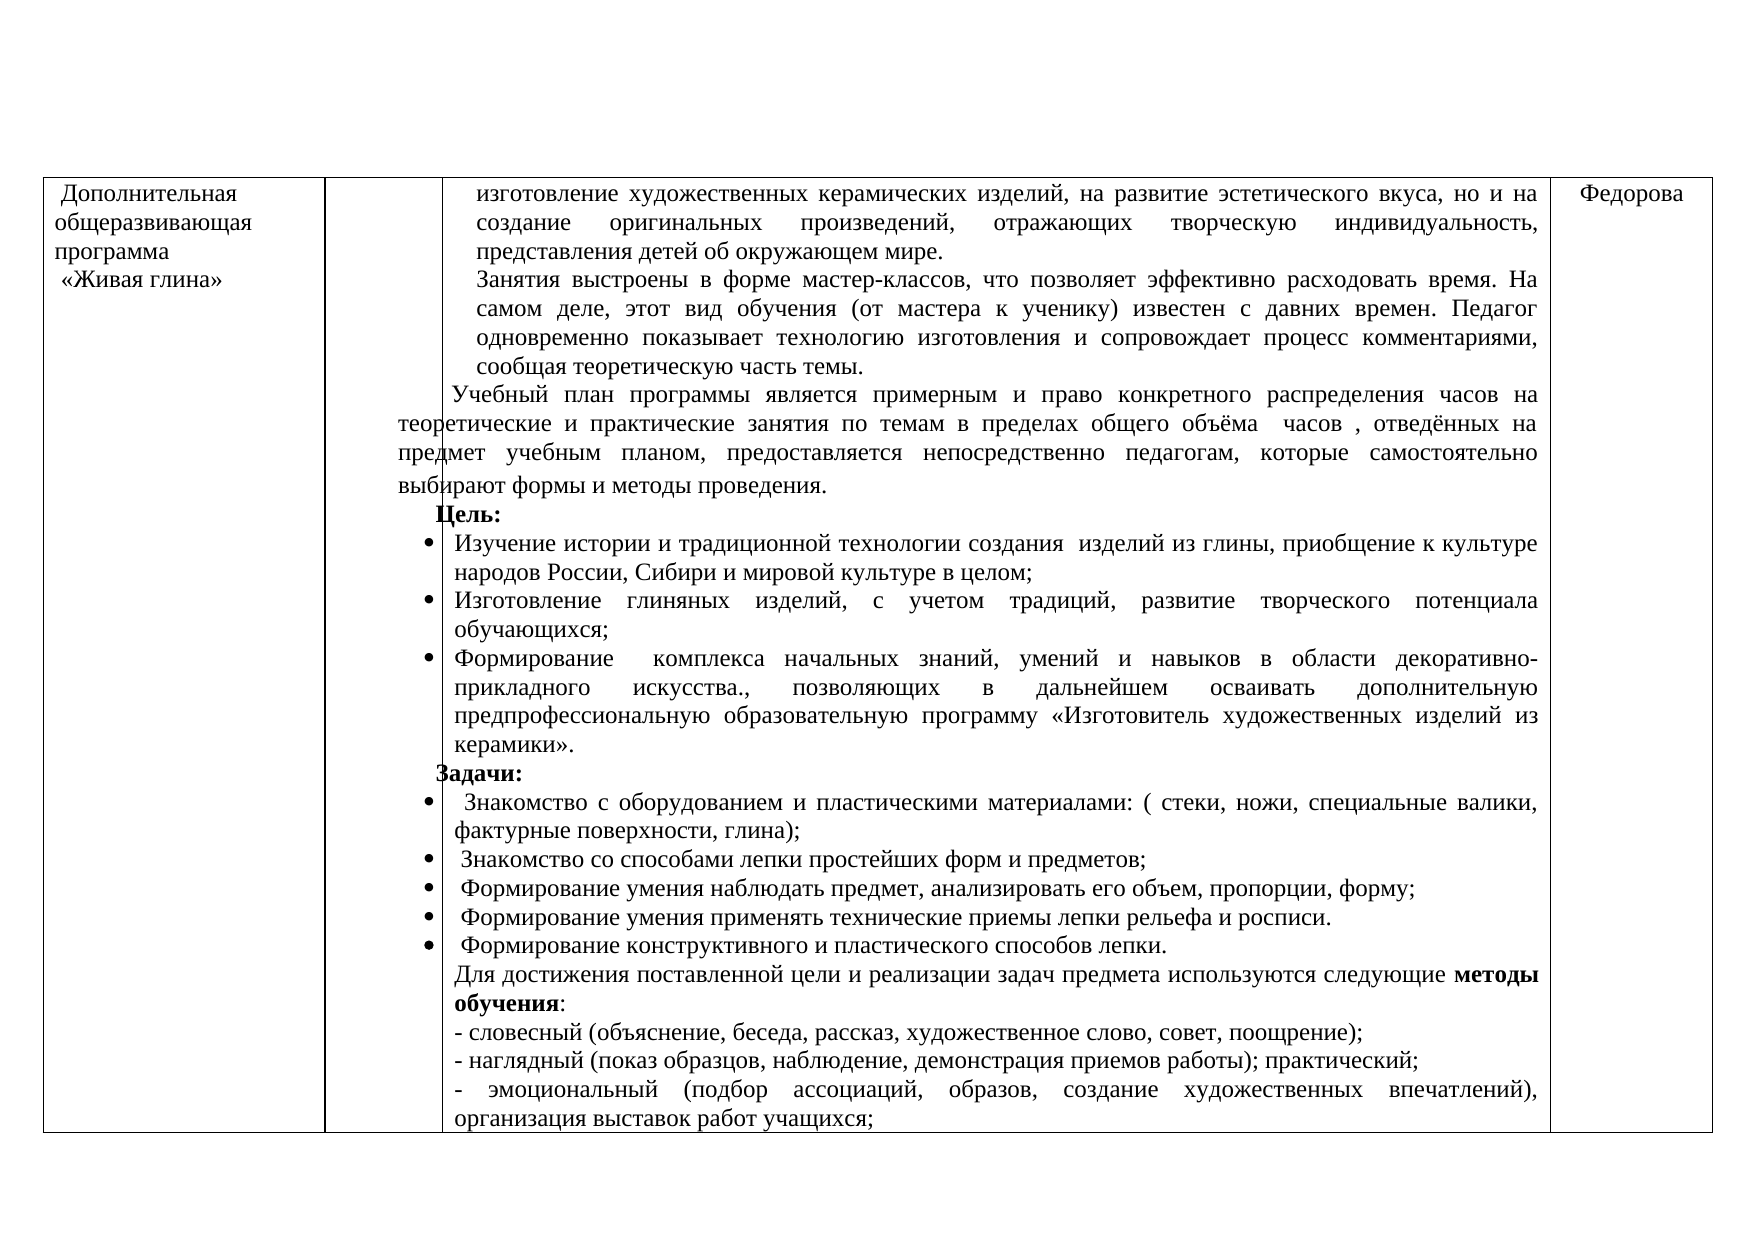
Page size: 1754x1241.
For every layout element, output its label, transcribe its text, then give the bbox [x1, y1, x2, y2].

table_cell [443, 178, 1550, 1132]
table_cell Е.М. Федорова [1551, 178, 1712, 1132]
table_cell 1 [326, 178, 442, 1132]
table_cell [44, 178, 324, 1132]
